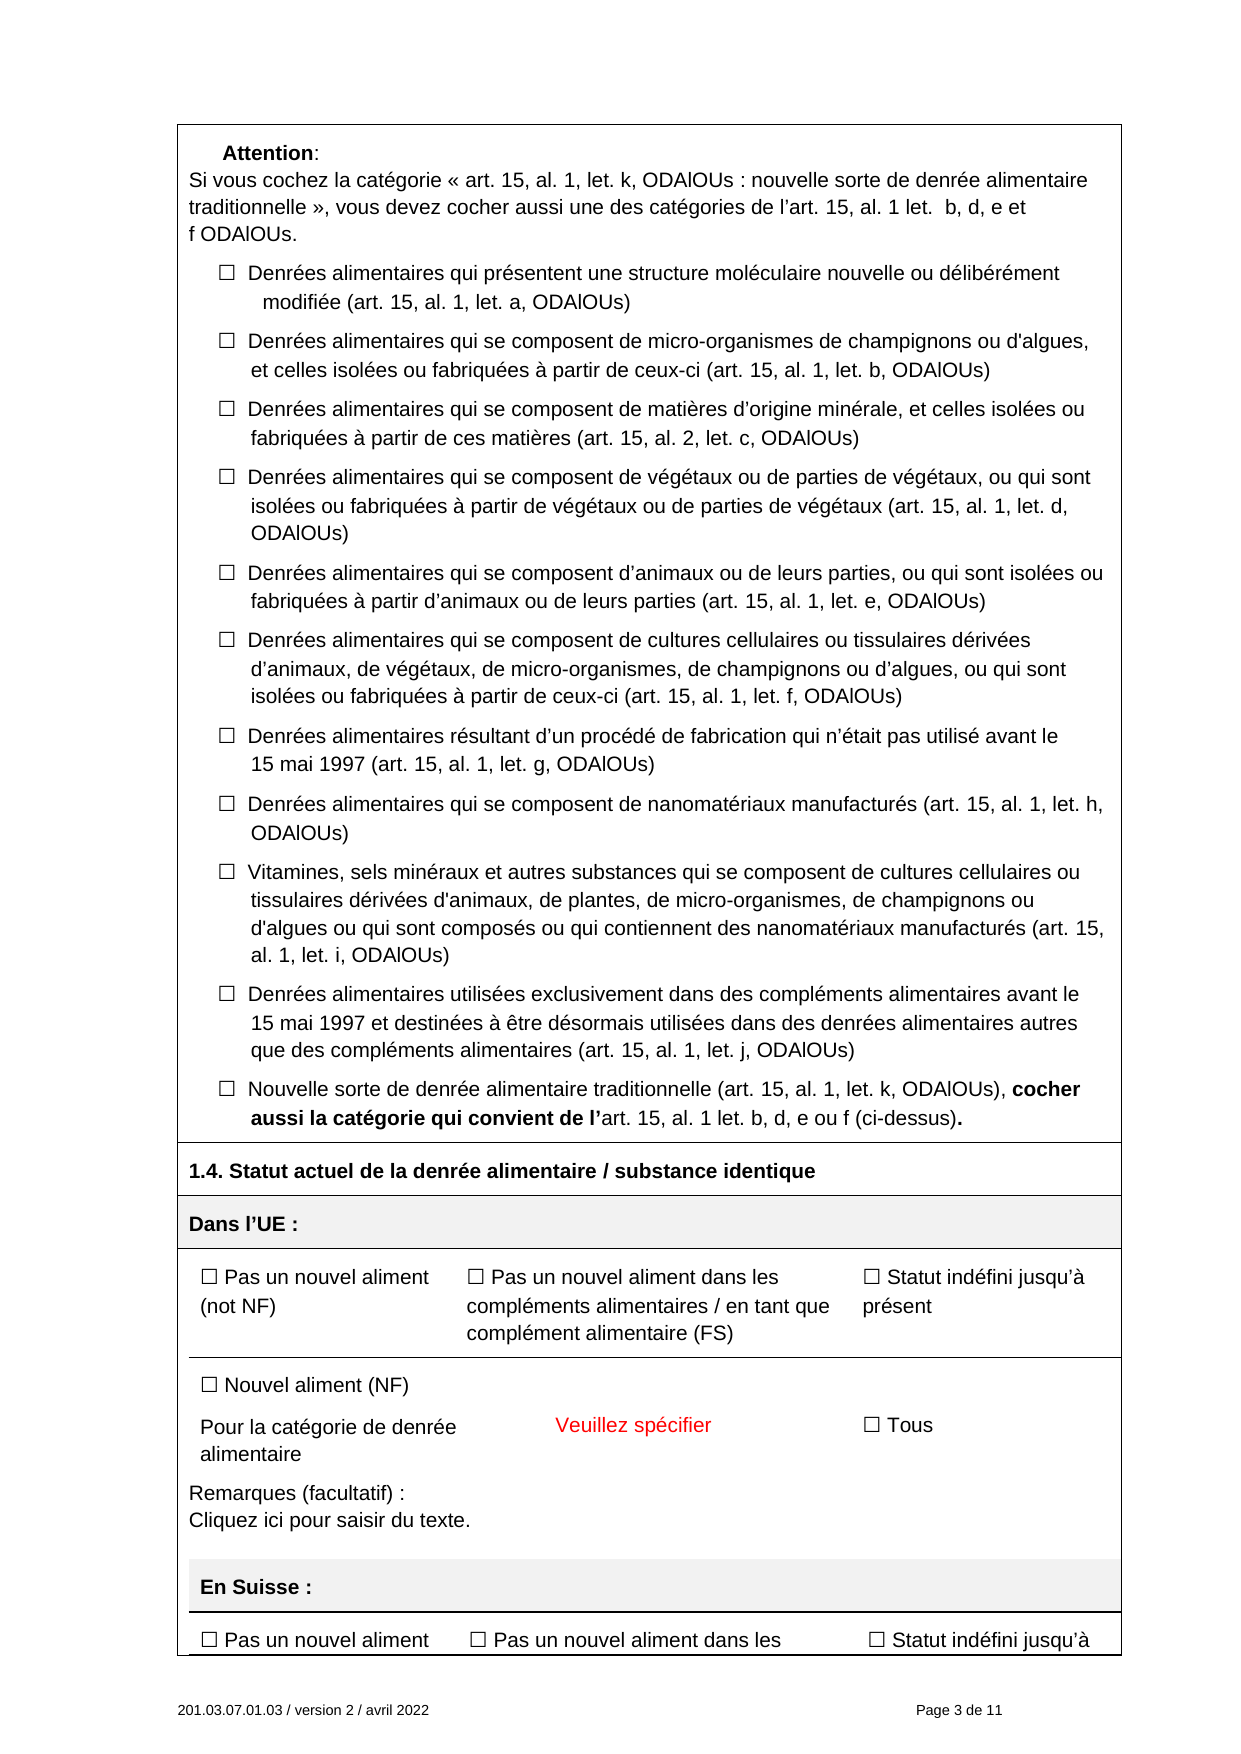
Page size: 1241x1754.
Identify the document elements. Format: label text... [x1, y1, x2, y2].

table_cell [178, 1249, 1121, 1654]
table_cell 1.4. Statut actuel de la denrée alimentaire / substance identique [178, 1143, 1121, 1195]
table_cell Dans l’UE : [178, 1196, 1121, 1248]
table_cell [178, 125, 1121, 1142]
